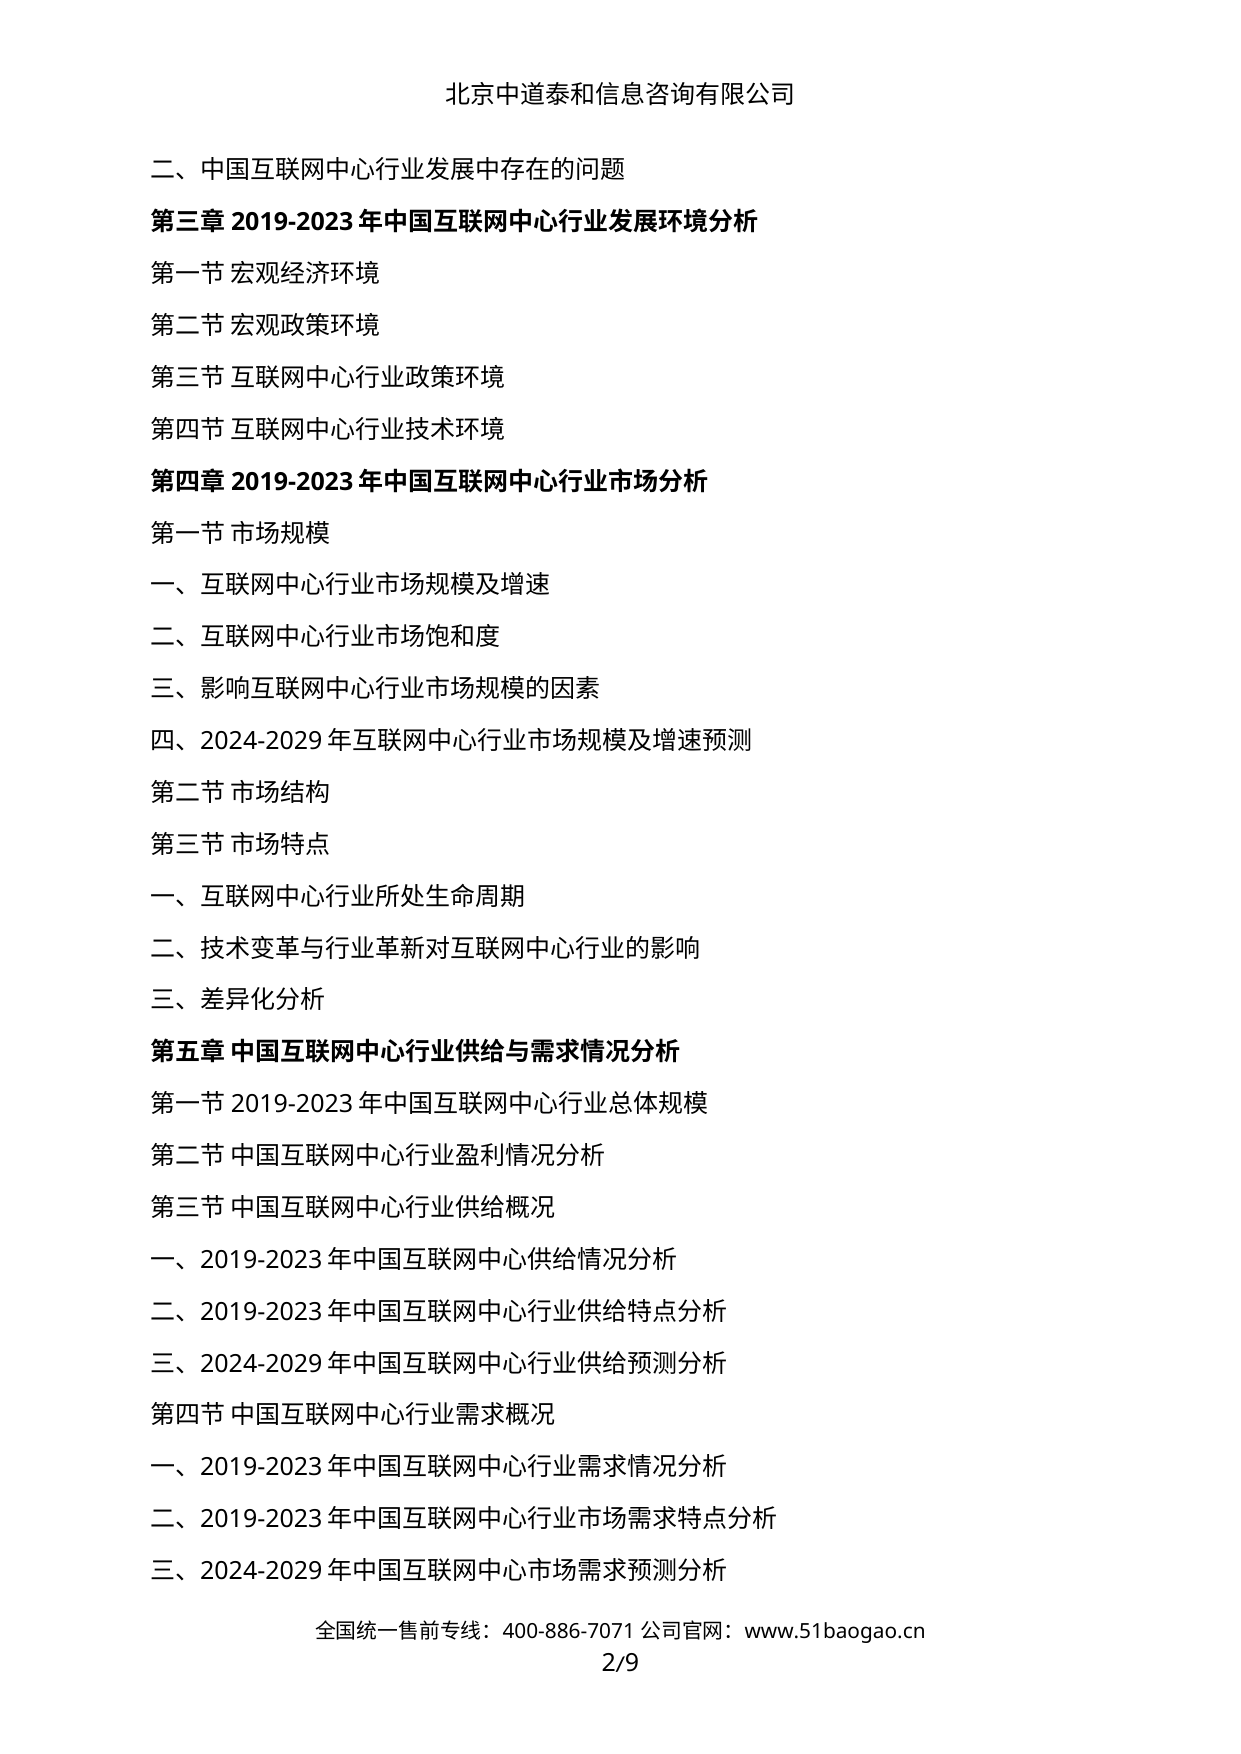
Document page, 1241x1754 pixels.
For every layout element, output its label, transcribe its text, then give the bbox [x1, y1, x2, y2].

text 三、2024-2029年中国互联网中心行业供给预测分析 [150, 1343, 1090, 1379]
text 第二节 市场结构 [150, 772, 1090, 809]
text 三、差异化分析 [150, 980, 1090, 1016]
text 第三章 2019-2023年中国互联网中心行业发展环境分析 [150, 202, 1090, 238]
text 四、2024-2029年互联网中心行业市场规模及增速预测 [150, 721, 1090, 757]
text 第四章 2019-2023年中国互联网中心行业市场分析 [150, 461, 1090, 497]
text 第三节 互联网中心行业政策环境 [150, 357, 1090, 394]
text 一、2019-2023年中国互联网中心行业需求情况分析 [150, 1447, 1090, 1483]
text 第三节 中国互联网中心行业供给概况 [150, 1187, 1090, 1224]
text 第四节 互联网中心行业技术环境 [150, 409, 1090, 446]
text 三、影响互联网中心行业市场规模的因素 [150, 669, 1090, 705]
text 二、互联网中心行业市场饱和度 [150, 617, 1090, 653]
text 二、2019-2023年中国互联网中心行业市场需求特点分析 [150, 1499, 1090, 1535]
text 一、互联网中心行业市场规模及增速 [150, 565, 1090, 601]
text 第一节 市场规模 [150, 513, 1090, 549]
text 第一节 2019-2023年中国互联网中心行业总体规模 [150, 1084, 1090, 1120]
text 第五章 中国互联网中心行业供给与需求情况分析 [150, 1032, 1090, 1068]
text 二、技术变革与行业革新对互联网中心行业的影响 [150, 928, 1090, 964]
text 一、2019-2023年中国互联网中心供给情况分析 [150, 1239, 1090, 1276]
text 第二节 宏观政策环境 [150, 306, 1090, 342]
text 第四节 中国互联网中心行业需求概况 [150, 1395, 1090, 1431]
text 第二节 中国互联网中心行业盈利情况分析 [150, 1136, 1090, 1172]
text 二、中国互联网中心行业发展中存在的问题 [150, 150, 1090, 186]
text 第三节 市场特点 [150, 824, 1090, 861]
text 三、2024-2029年中国互联网中心市场需求预测分析 [150, 1551, 1090, 1587]
text 一、互联网中心行业所处生命周期 [150, 876, 1090, 912]
text 第一节 宏观经济环境 [150, 254, 1090, 290]
text 二、2019-2023年中国互联网中心行业供给特点分析 [150, 1291, 1090, 1327]
